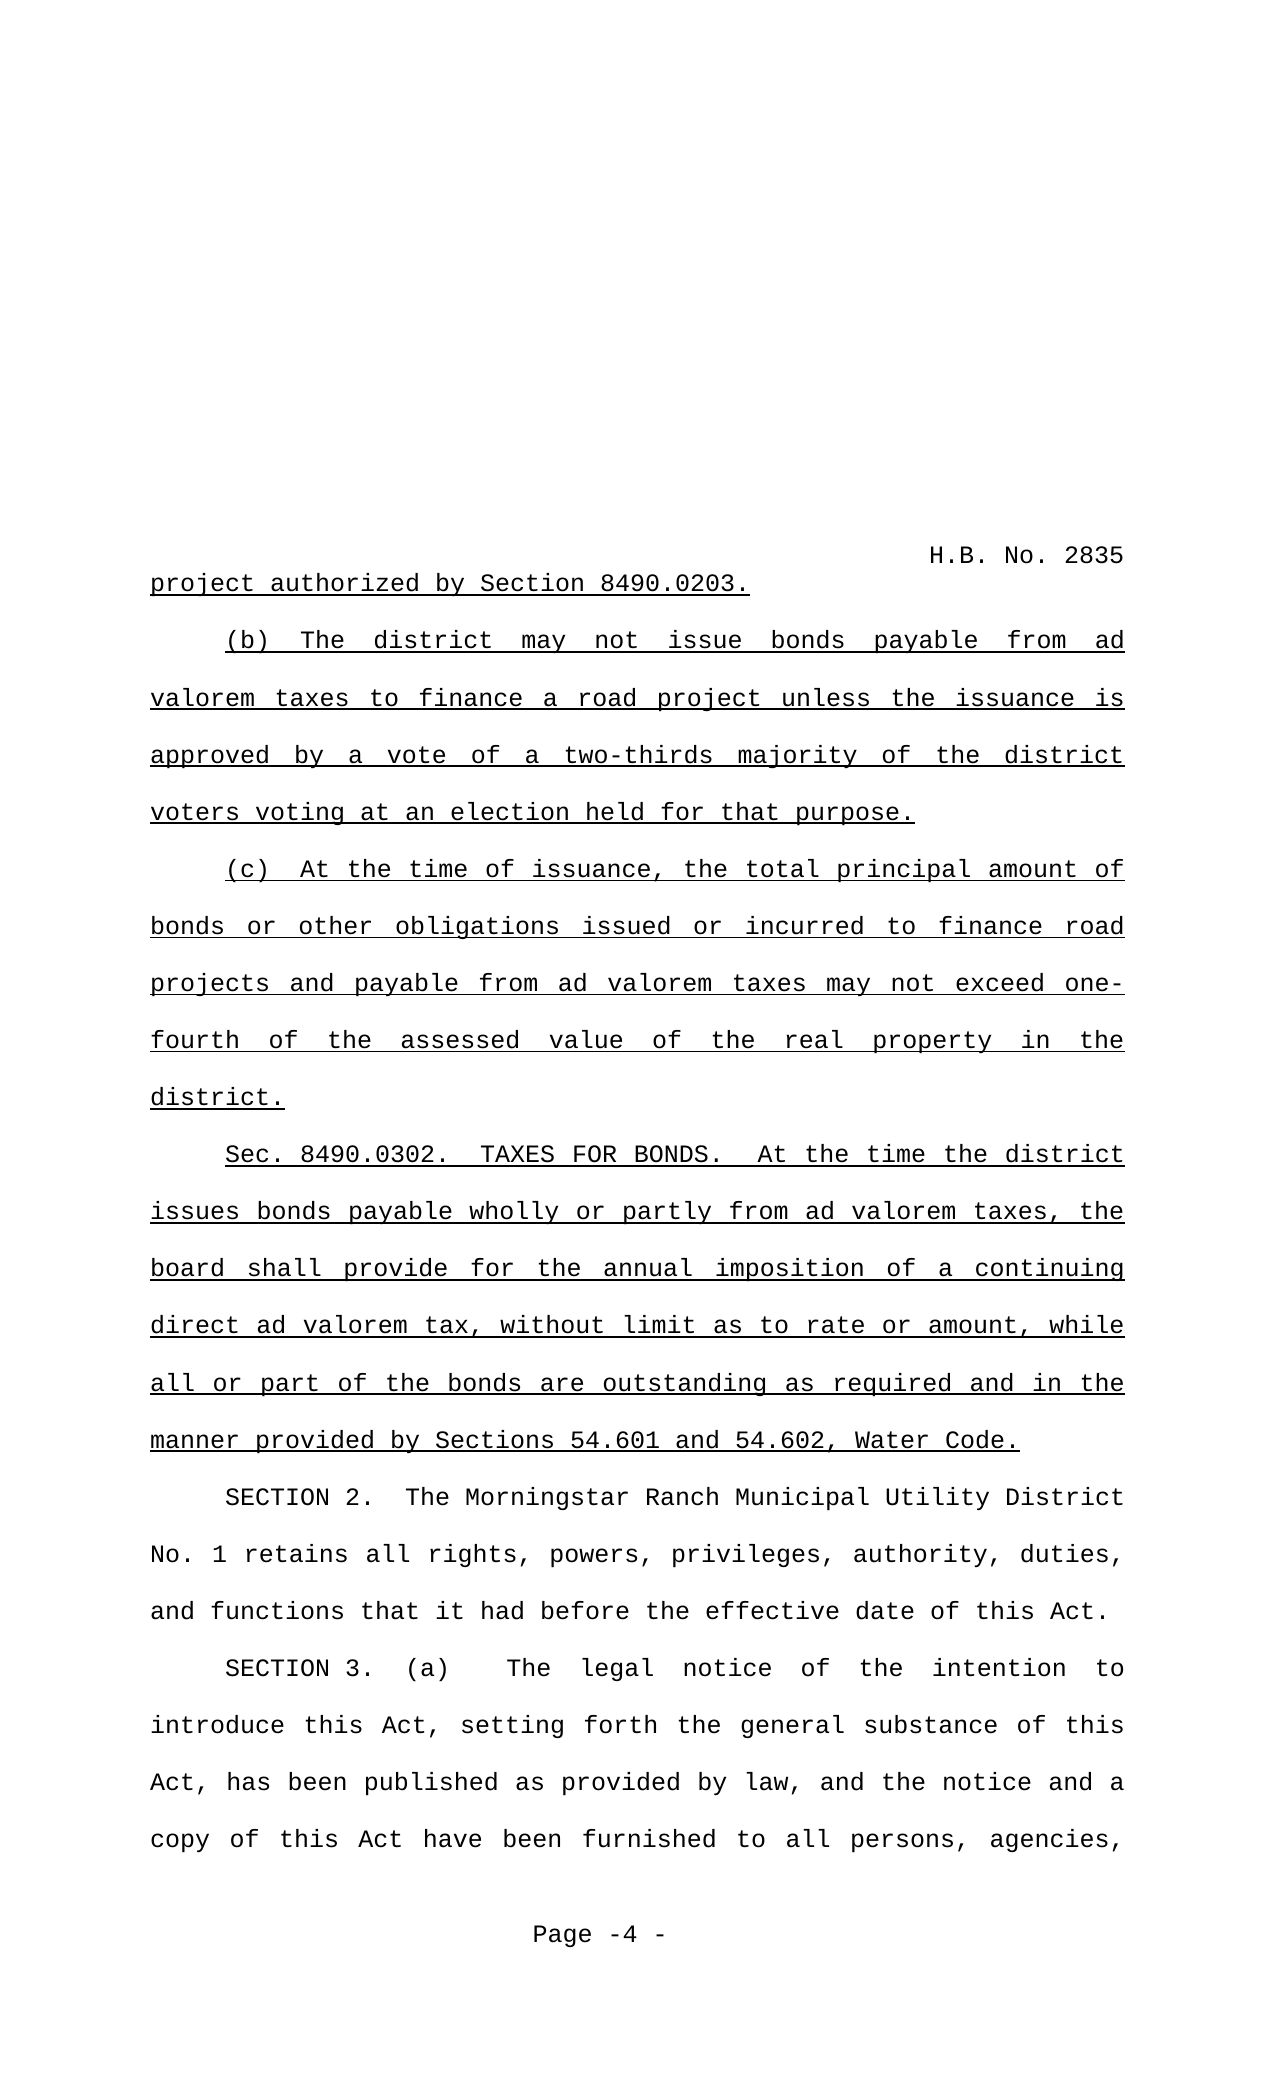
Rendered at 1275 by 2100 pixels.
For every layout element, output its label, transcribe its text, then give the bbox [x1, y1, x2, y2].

text Sec. 8490.0302. TAXES FOR BONDS. At the time the district issues bonds payable wholly or partly from ad valorem taxes, the board shall provide for the annual imposition of a continuing direct ad valorem tax, without limit as to rate or amount, while all or part of the bonds are outstanding as required and in the manner provided by Sections 54.601 and 54.602, Water Code. [150, 1142, 1125, 1222]
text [150, 571, 1125, 599]
text Sec. 8490.0302. TAXES FOR BONDS. At the time the district issues bonds payable wholly or partly from ad valorem taxes, the board shall provide for the annual imposition of a continuing direct ad valorem tax, without limit as to rate or amount, while all or part of the bonds are outstanding as required and in the manner provided by Sections 54.601 and 54.602, Water Code. [150, 1224, 1125, 1279]
text (b) The district may not issue bonds payable from ad valorem taxes to finance a road project unless the issuance is approved by a vote of a two-thirds majority of the district voters voting at an election held for that purpose. [150, 628, 1125, 708]
text Sec. 8490.0302. TAXES FOR BONDS. At the time the district issues bonds payable wholly or partly from ad valorem taxes, the board shall provide for the annual imposition of a continuing direct ad valorem tax, without limit as to rate or amount, while all or part of the bonds are outstanding as required and in the manner provided by Sections 54.601 and 54.602, Water Code. [150, 1338, 1125, 1393]
text (b) The district may not issue bonds payable from ad valorem taxes to finance a road project unless the issuance is approved by a vote of a two-thirds majority of the district voters voting at an election held for that purpose. [150, 710, 1125, 765]
text (b) The district may not issue bonds payable from ad valorem taxes to finance a road project unless the issuance is approved by a vote of a two-thirds majority of the district voters voting at an election held for that purpose. [150, 767, 1125, 828]
text Sec. 8490.0302. TAXES FOR BONDS. At the time the district issues bonds payable wholly or partly from ad valorem taxes, the board shall provide for the annual imposition of a continuing direct ad valorem tax, without limit as to rate or amount, while all or part of the bonds are outstanding as required and in the manner provided by Sections 54.601 and 54.602, Water Code. [150, 1395, 1125, 1456]
text Sec. 8490.0302. TAXES FOR BONDS. At the time the district issues bonds payable wholly or partly from ad valorem taxes, the board shall provide for the annual imposition of a continuing direct ad valorem tax, without limit as to rate or amount, while all or part of the bonds are outstanding as required and in the manner provided by Sections 54.601 and 54.602, Water Code. [150, 1281, 1125, 1336]
text (c) At the time of issuance, the total principal amount of bonds or other obligations issued or incurred to finance road projects and payable from ad valorem taxes may not exceed one-fourth of the assessed value of the real property in the district. [150, 856, 1125, 937]
text (c) At the time of issuance, the total principal amount of bonds or other obligations issued or incurred to finance road projects and payable from ad valorem taxes may not exceed one-fourth of the assessed value of the real property in the district. [150, 938, 1125, 994]
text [150, 1655, 1125, 1855]
text SECTION 2. The Morningstar Ranch Municipal Utility District No. 1 retains all rights, powers, privileges, authority, duties, and functions that it had before the effective date of this Act. [150, 1484, 1125, 1627]
text (c) At the time of issuance, the total principal amount of bonds or other obligations issued or incurred to finance road projects and payable from ad valorem taxes may not exceed one-fourth of the assessed value of the real property in the district. [150, 995, 1125, 1051]
text (c) At the time of issuance, the total principal amount of bonds or other obligations issued or incurred to finance road projects and payable from ad valorem taxes may not exceed one-fourth of the assessed value of the real property in the district. [150, 1052, 1125, 1113]
